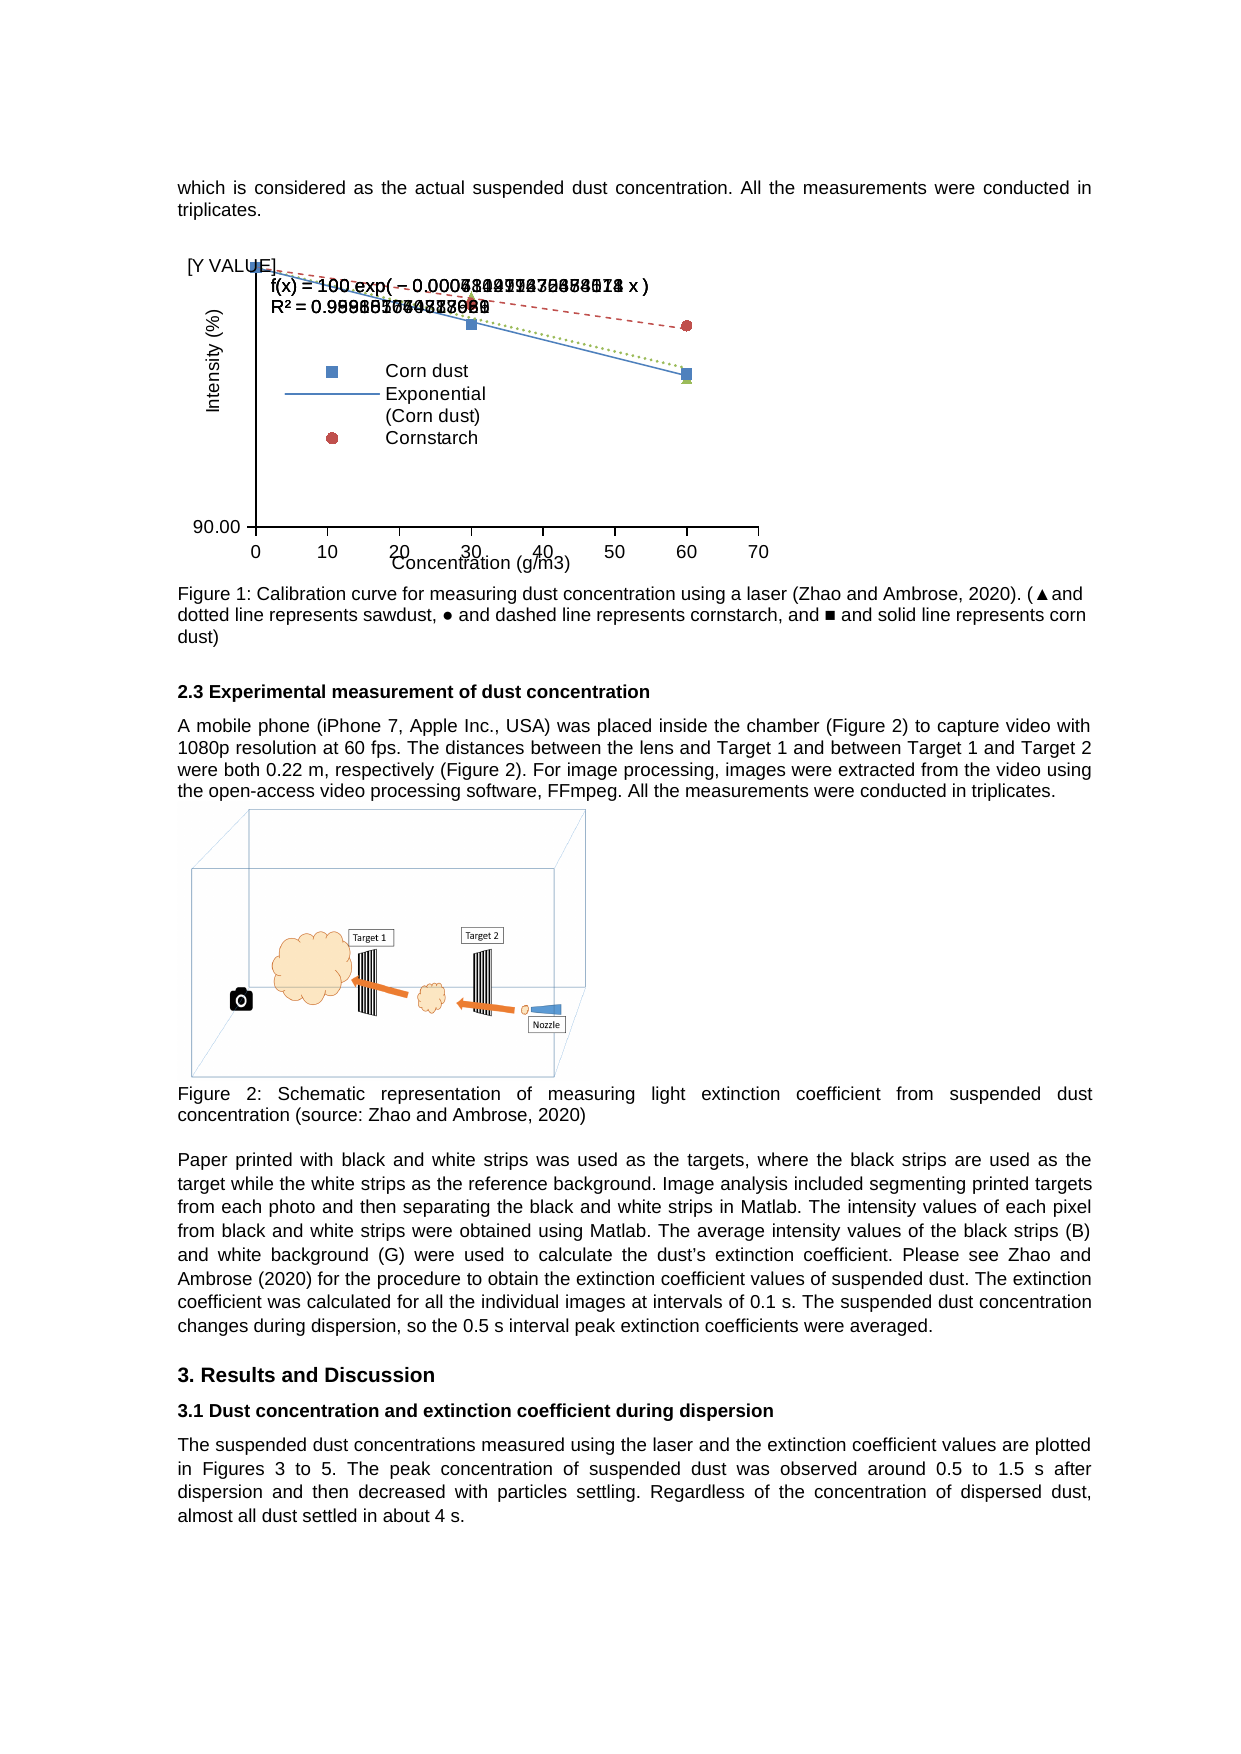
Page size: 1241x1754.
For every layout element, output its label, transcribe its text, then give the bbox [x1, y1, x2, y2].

picture [177, 801, 590, 1081]
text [177, 177, 1092, 220]
text Figure 1: Calibration curve for measuring dust concentration using a laser (Zhao and Ambrose, 2020). (▲and dotted line represents sawdust, ● and dashed line represents cornstarch, and ■ and solid line represents corn dust) [177, 582, 1092, 647]
subtitle Experimental measurement of dust concentration [177, 681, 1092, 703]
text A mobile phone (iPhone 7, Apple Inc., USA) was placed inside the chamber (Figure 2) to capture video with 1080p resolution at 60 fps. The distances between the lens and Target 1 and between Target 1 and Target 2 were both 0.22 m, respectively (Figure 2). For image processing, images were extracted from the video using the open-access video processing software, FFmpeg. All the measurements were conducted in triplicates. [177, 715, 1092, 801]
text Figure 2: Schematic representation of measuring light extinction coefficient from suspended dust concentration (source: Zhao and Ambrose, 2020) [177, 1082, 1092, 1125]
list The suspended dust concentrations measured using the laser and the extinction coefficient values are plotted in Figures 3 to 5. The peak concentration of suspended dust was observed around 0.5 to 1.5 s after dispersion and then decreased with particles settling. Regardless of the concentration of dispersed dust, almost all dust settled in about 4 s. [177, 1434, 1092, 1526]
subtitle Dust concentration and extinction coefficient during dispersion [177, 1400, 1092, 1421]
text Paper printed with black and white strips was used as the targets, where the black strips are used as the target while the white strips as the reference background. Image analysis included segmenting printed targets from each photo and then separating the black and white strips in Matlab. The intensity values of each pixel from black and white strips were obtained using Matlab. The average intensity values of the black strips (B) and white background (G) were used to calculate the dust’s extinction coefficient. Please see Zhao and Ambrose (2020) for the procedure to obtain the extinction coefficient values of suspended dust. The extinction coefficient was calculated for all the individual images at intervals of 0.1 s. The suspended dust concentration changes during dispersion, so the 0.5 s interval peak extinction coefficients were averaged. [177, 1149, 1092, 1336]
subtitle Results and Discussion [177, 1363, 1092, 1387]
